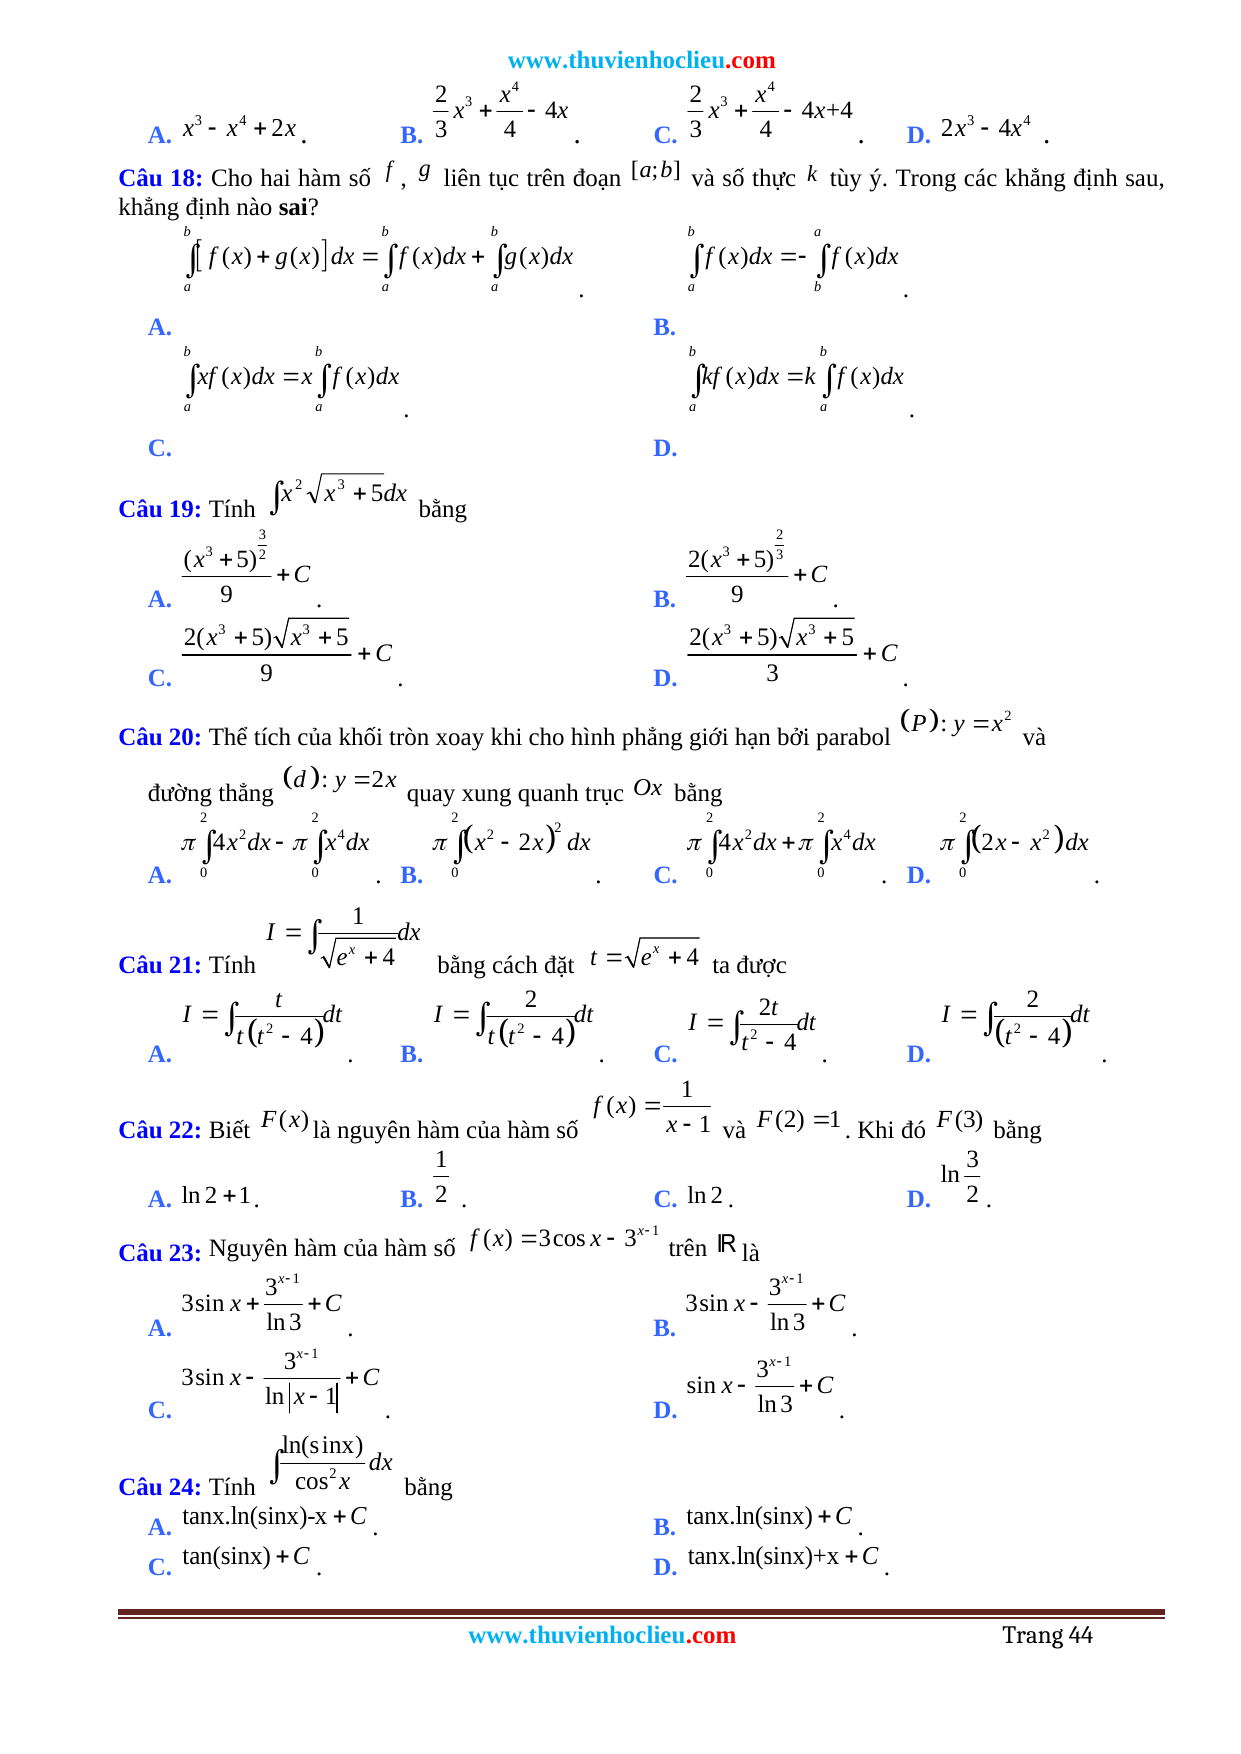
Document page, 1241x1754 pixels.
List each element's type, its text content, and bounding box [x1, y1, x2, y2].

text A. . B. . [118, 221, 1165, 341]
text C. . D. . [118, 613, 1165, 692]
text A. . B. . C. . D. . [118, 807, 1165, 889]
text A. . B. . C. . D. . [118, 979, 1165, 1068]
text Câu 24: Tính bằng [118, 1430, 1165, 1501]
text A. . B. . [118, 1267, 1165, 1341]
text A. . B. . [118, 1501, 1165, 1541]
text Câu 21: Tính bằng cách đặt ta được [118, 896, 1165, 979]
text C. . D. . [118, 341, 1165, 461]
text C. . D. . [118, 1541, 1165, 1581]
text Câu 20: Thể tích của khối tròn xoay khi cho hình phẳng giới hạn bởi parabol và [118, 704, 1165, 751]
text A. . B. . C. . D. . [118, 74, 1165, 149]
text đường thẳng quay xung quanh trục bằng [118, 761, 1165, 807]
text Câu 18: Cho hai hàm số , liên tục trên đoạn và số thực tùy ý. Trong các khẳng định sau, khẳng định nào sai? [118, 156, 1165, 221]
text C. . D. . [118, 1341, 1165, 1423]
text A. . B. . C. . D. . [118, 1143, 1165, 1213]
text Câu 19: Tính bằng [118, 468, 1165, 523]
text Câu 23: Nguyên hàm của hàm số trên là [118, 1219, 1165, 1267]
text Câu 22: Biết là nguyên hàm của hàm số và . Khi đó bằng [118, 1074, 1165, 1143]
text A. . B. . [118, 523, 1165, 613]
